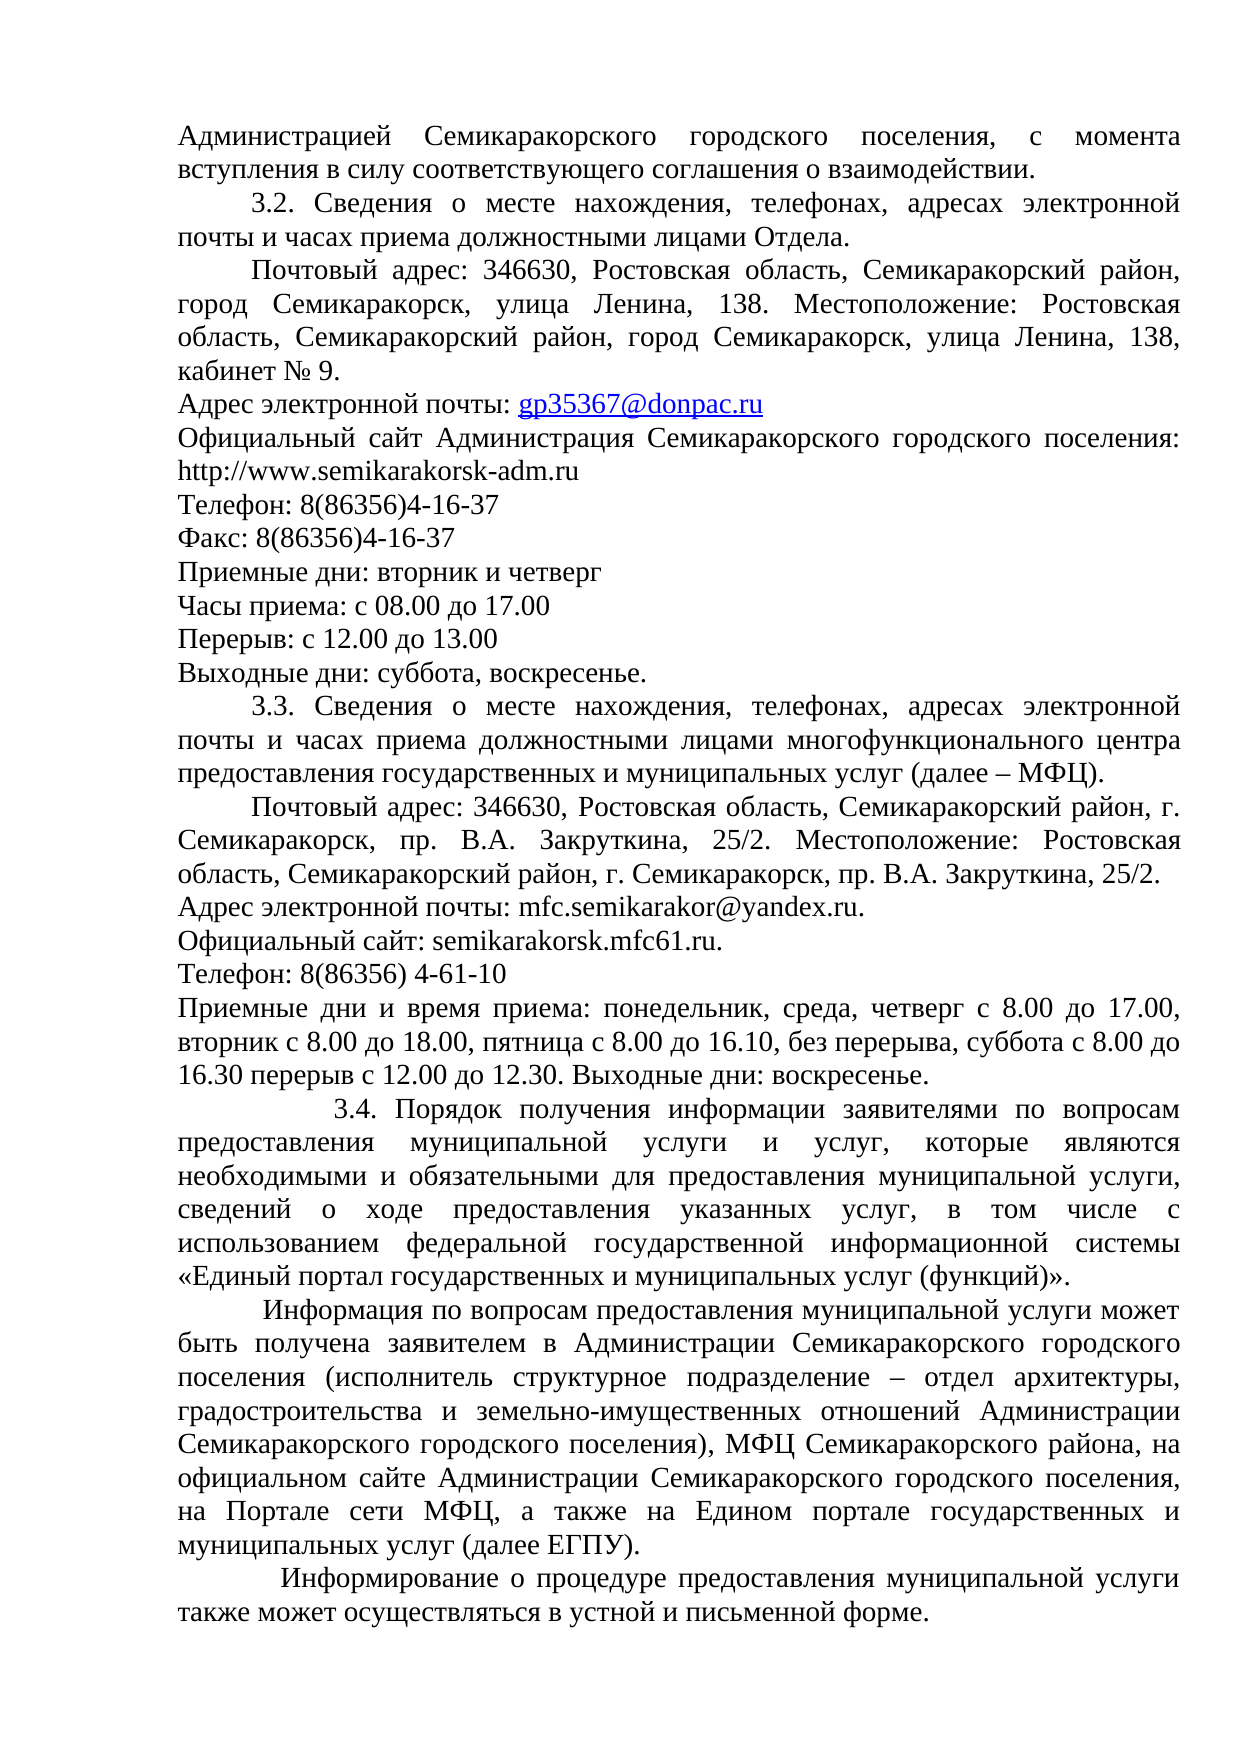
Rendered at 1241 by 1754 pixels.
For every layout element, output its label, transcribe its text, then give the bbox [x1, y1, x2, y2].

text Адрес электронной почты: mfc.semikarakor@yandex.ru. [177, 889, 1181, 923]
text Почтовый адрес: 346630, Ростовская область, Семикаракорский район, г. Семикаракорск, пр. В.А. Закруткина, 25/2. Местоположение: Ростовская область, Семикаракорский район, г. Семикаракорск, пр. В.А. Закруткина, 25/2. [177, 789, 1181, 889]
text 3.4. Порядок получения информации заявителями по вопросам предоставления муниципальной услуги и услуг, которые являются необходимыми и обязательными для предоставления муниципальной услуги, сведений о ходе предоставления указанных услуг, в том числе с использованием федеральной государственной информационной системы «Единый портал государственных и муниципальных услуг (функций)». [177, 1091, 1181, 1292]
text Официальный сайт Администрация Семикаракорского городского поселения: http://www.semikarakorsk-adm.ru [177, 420, 1181, 487]
text Телефон: 8(86356)4-16-37 [177, 487, 1181, 521]
text Часы приема: с 08.00 до 17.00 [177, 588, 1181, 621]
text Приемные дни: вторник и четверг [177, 554, 1181, 588]
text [177, 118, 1181, 185]
text Факс: 8(86356)4-16-37 [177, 521, 1181, 554]
text 3.2. Сведения о месте нахождения, телефонах, адресах электронной почты и часах приема должностными лицами Отдела. [177, 185, 1181, 252]
text Выходные дни: суббота, воскресенье. [177, 655, 1181, 688]
text Официальный сайт: semikarakorsk.mfc61.ru. [177, 923, 1181, 957]
text Информирование о процедуре предоставления муниципальной услуги также может осуществляться в устной и письменной форме. [177, 1560, 1181, 1627]
text Приемные дни и время приема: понедельник, среда, четверг с 8.00 до 17.00, вторник с 8.00 до 18.00, пятница с 8.00 до 16.10, без перерыва, суббота с 8.00 до 16.30 перерыв с 12.00 до 12.30. Выходные дни: воскресенье. [177, 990, 1181, 1091]
text Перерыв: с 12.00 до 13.00 [177, 621, 1181, 655]
text Почтовый адрес: 346630, Ростовская область, Семикаракорский район, город Семикаракорск, улица Ленина, 138. Местоположение: Ростовская область, Семикаракорский район, город Семикаракорск, улица Ленина, 138, кабинет № 9. [177, 252, 1181, 386]
text Адрес электронной почты: gp35367@donpac.ru [177, 386, 1181, 420]
text Информация по вопросам предоставления муниципальной услуги может быть получена заявителем в Администрации Семикаракорского городского поселения (исполнитель структурное подразделение – отдел архитектуры, градостроительства и земельно-имущественных отношений Администрации Семикаракорского городского поселения), МФЦ Семикаракорского района, на официальном сайте Администрации Семикаракорского городского поселения, на Портале сети МФЦ, а также на Едином портале государственных и муниципальных услуг (далее ЕГПУ). [177, 1292, 1181, 1560]
text Телефон: 8(86356) 4-61-10 [177, 957, 1181, 990]
text 3.3. Сведения о месте нахождения, телефонах, адресах электронной почты и часах приема должностными лицами многофункционального центра предоставления государственных и муниципальных услуг (далее – МФЦ). [177, 688, 1181, 789]
